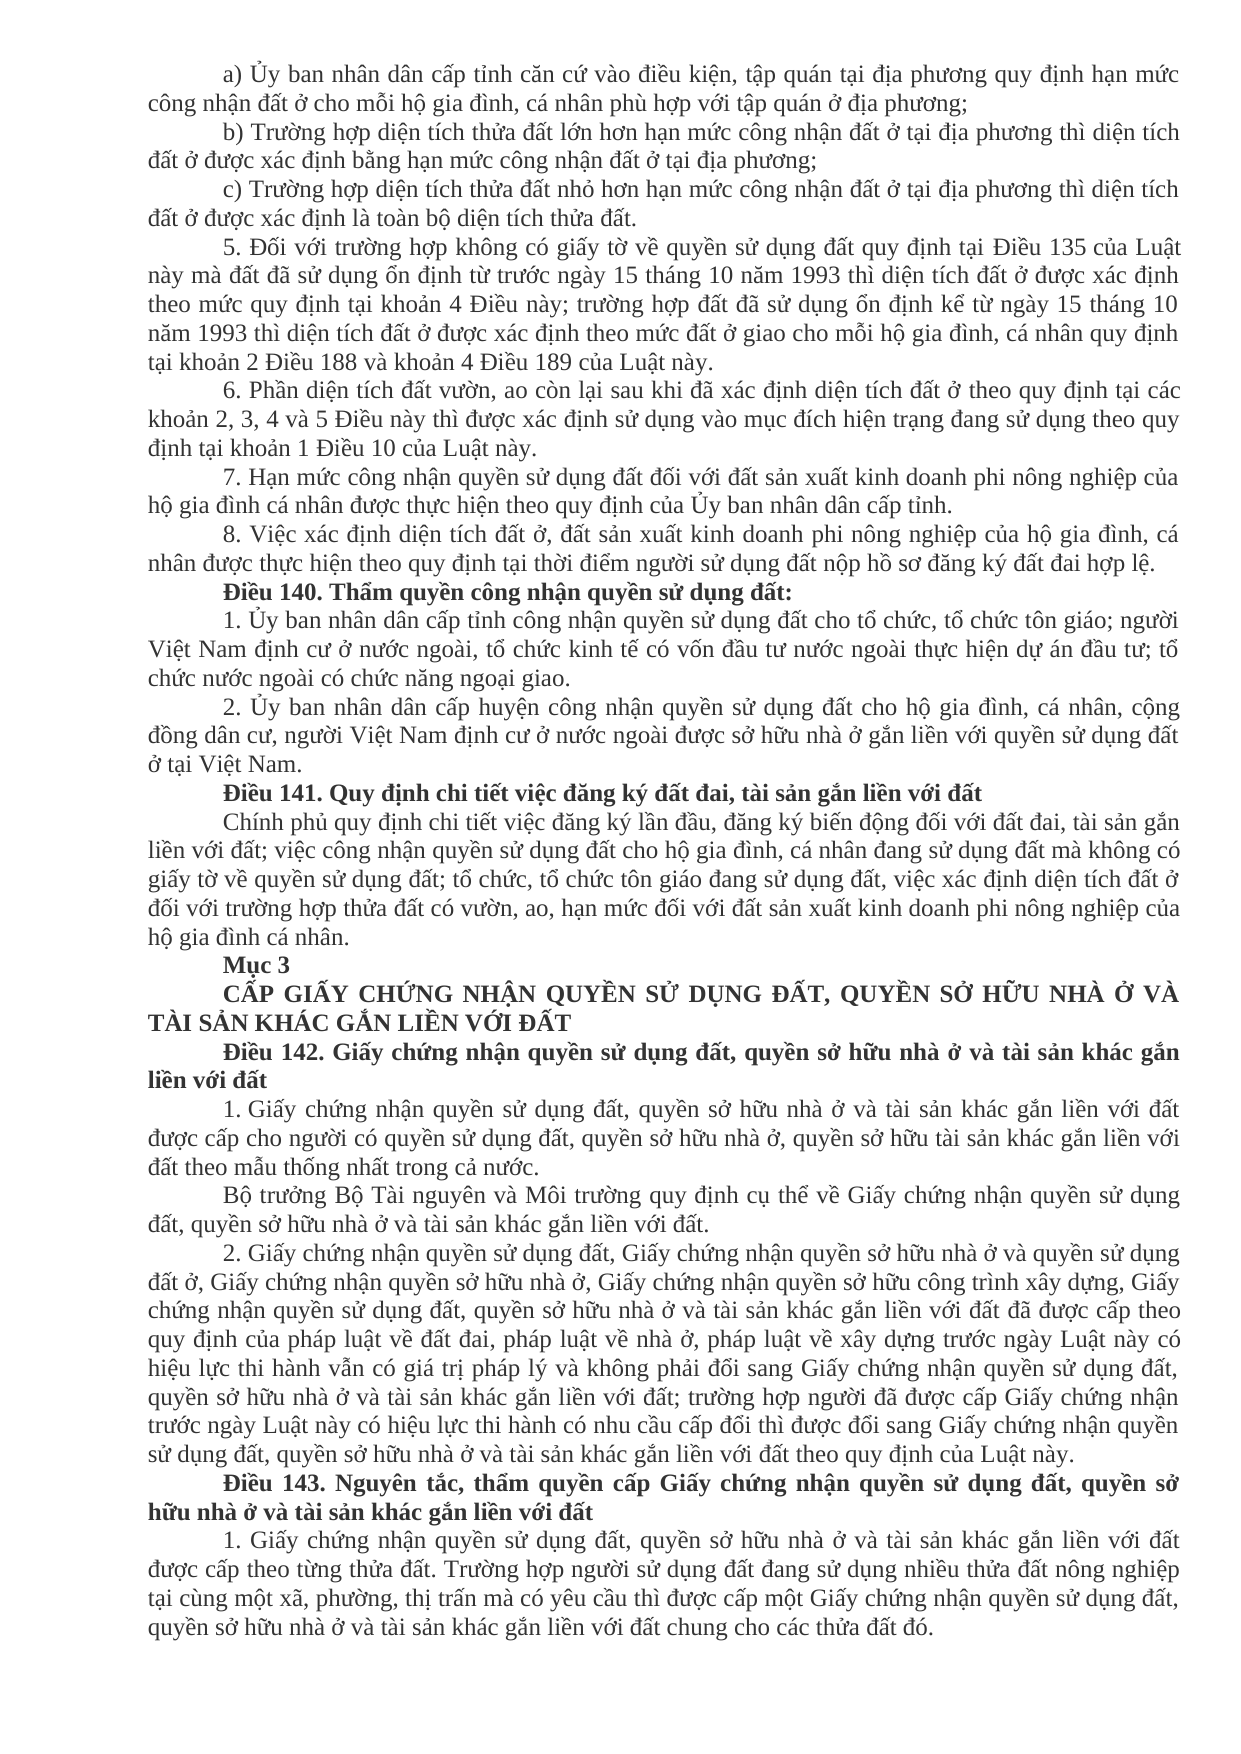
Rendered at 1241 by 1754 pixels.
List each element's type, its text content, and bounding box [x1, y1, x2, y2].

text 7. Hạn mức công nhận quyền sử dụng đất đối với đất sản xuất kinh doanh phi nông nghiệp của hộ gia đình cá nhân được thực hiện theo quy định của Ủy ban nhân dân cấp tỉnh. [148, 462, 1181, 519]
text 5. Đối với trường hợp không có giấy tờ về quyền sử dụng đất quy định tại Điều 135 của Luật này mà đất đã sử dụng ổn định từ trước ngày 15 tháng 10 năm 1993 thì diện tích đất ở được xác định theo mức quy định tại khoản 4 Điều này; trường hợp đất đã sử dụng ổn định kể từ ngày 15 tháng 10 năm 1993 thì diện tích đất ở được xác định theo mức đất ở giao cho mỗi hộ gia đình, cá nhân quy định tại khoản 2 Điều 188 và khoản 4 Điều 189 của Luật này. [148, 232, 1181, 375]
text 1. Giấy chứng nhận quyền sử dụng đất, quyền sở hữu nhà ở và tài sản khác gắn liền với đất được cấp theo từng thửa đất. Trường hợp người sử dụng đất đang sử dụng nhiều thửa đất nông nghiệp tại cùng một xã, phường, thị trấn mà có yêu cầu thì được cấp một Giấy chứng nhận quyền sử dụng đất, quyền sở hữu nhà ở và tài sản khác gắn liền với đất chung cho các thửa đất đó. [148, 1525, 1181, 1640]
text CẤP GIẤY CHỨNG NHẬN QUYỀN SỬ DỤNG ĐẤT, QUYỀN SỞ HỮU NHÀ Ở VÀ TÀI SẢN KHÁC GẮN LIỀN VỚI ĐẤT [148, 979, 1181, 1037]
text b) Trường hợp diện tích thửa đất lớn hơn hạn mức công nhận đất ở tại địa phương thì diện tích đất ở được xác định bằng hạn mức công nhận đất ở tại địa phương; [148, 117, 1181, 174]
text c) Trường hợp diện tích thửa đất nhỏ hơn hạn mức công nhận đất ở tại địa phương thì diện tích đất ở được xác định là toàn bộ diện tích thửa đất. [148, 174, 1181, 232]
text 2. Giấy chứng nhận quyền sử dụng đất, Giấy chứng nhận quyền sở hữu nhà ở và quyền sử dụng đất ở, Giấy chứng nhận quyền sở hữu nhà ở, Giấy chứng nhận quyền sở hữu công trình xây dựng, Giấy chứng nhận quyền sử dụng đất, quyền sở hữu nhà ở và tài sản khác gắn liền với đất đã được cấp theo quy định của pháp luật về đất đai, pháp luật về nhà ở, pháp luật về xây dựng trước ngày Luật này có hiệu lực thi hành vẫn có giá trị pháp lý và không phải đổi sang Giấy chứng nhận quyền sử dụng đất, quyền sở hữu nhà ở và tài sản khác gắn liền với đất; trường hợp người đã được cấp Giấy chứng nhận trước ngày Luật này có hiệu lực thi hành có nhu cầu cấp đổi thì được đổi sang Giấy chứng nhận quyền sử dụng đất, quyền sở hữu nhà ở và tài sản khác gắn liền với đất theo quy định của Luật này. [148, 1238, 1181, 1468]
text Điều 141. Quy định chi tiết việc đăng ký đất đai, tài sản gắn liền với đất [148, 778, 1181, 807]
text 1. Giấy chứng nhận quyền sử dụng đất, quyền sở hữu nhà ở và tài sản khác gắn liền với đất được cấp cho người có quyền sử dụng đất, quyền sở hữu nhà ở, quyền sở hữu tài sản khác gắn liền với đất theo mẫu thống nhất trong cả nước. [148, 1094, 1181, 1180]
text Điều 140. Thẩm quyền công nhận quyền sử dụng đất: [148, 577, 1181, 605]
text Chính phủ quy định chi tiết việc đăng ký lần đầu, đăng ký biến động đối với đất đai, tài sản gắn liền với đất; việc công nhận quyền sử dụng đất cho hộ gia đình, cá nhân đang sử dụng đất mà không có giấy tờ về quyền sử dụng đất; tổ chức, tổ chức tôn giáo đang sử dụng đất, việc xác định diện tích đất ở đối với trường hợp thửa đất có vườn, ao, hạn mức đối với đất sản xuất kinh doanh phi nông nghiệp của hộ gia đình cá nhân. [148, 807, 1181, 950]
text Bộ trưởng Bộ Tài nguyên và Môi trường quy định cụ thể về Giấy chứng nhận quyền sử dụng đất, quyền sở hữu nhà ở và tài sản khác gắn liền với đất. [148, 1180, 1181, 1238]
text 2. Ủy ban nhân dân cấp huyện công nhận quyền sử dụng đất cho hộ gia đình, cá nhân, cộng đồng dân cư, người Việt Nam định cư ở nước ngoài được sở hữu nhà ở gắn liền với quyền sử dụng đất ở tại Việt Nam. [148, 692, 1181, 778]
text Mục 3 [148, 950, 1181, 979]
text a) Ủy ban nhân dân cấp tỉnh căn cứ vào điều kiện, tập quán tại địa phương quy định hạn mức công nhận đất ở cho mỗi hộ gia đình, cá nhân phù hợp với tập quán ở địa phương; [148, 59, 1181, 117]
text 1. Ủy ban nhân dân cấp tỉnh công nhận quyền sử dụng đất cho tổ chức, tổ chức tôn giáo; người Việt Nam định cư ở nước ngoài, tổ chức kinh tế có vốn đầu tư nước ngoài thực hiện dự án đầu tư; tổ chức nước ngoài có chức năng ngoại giao. [148, 605, 1181, 692]
text 8. Việc xác định diện tích đất ở, đất sản xuất kinh doanh phi nông nghiệp của hộ gia đình, cá nhân được thực hiện theo quy định tại thời điểm người sử dụng đất nộp hồ sơ đăng ký đất đai hợp lệ. [148, 519, 1181, 577]
text 6. Phần diện tích đất vườn, ao còn lại sau khi đã xác định diện tích đất ở theo quy định tại các khoản 2, 3, 4 và 5 Điều này thì được xác định sử dụng vào mục đích hiện trạng đang sử dụng theo quy định tại khoản 1 Điều 10 của Luật này. [148, 375, 1181, 462]
text Điều 142. Giấy chứng nhận quyền sử dụng đất, quyền sở hữu nhà ở và tài sản khác gắn liền với đất [148, 1037, 1181, 1094]
text Điều 143. Nguyên tắc, thẩm quyền cấp Giấy chứng nhận quyền sử dụng đất, quyền sở hữu nhà ở và tài sản khác gắn liền với đất [148, 1468, 1181, 1525]
